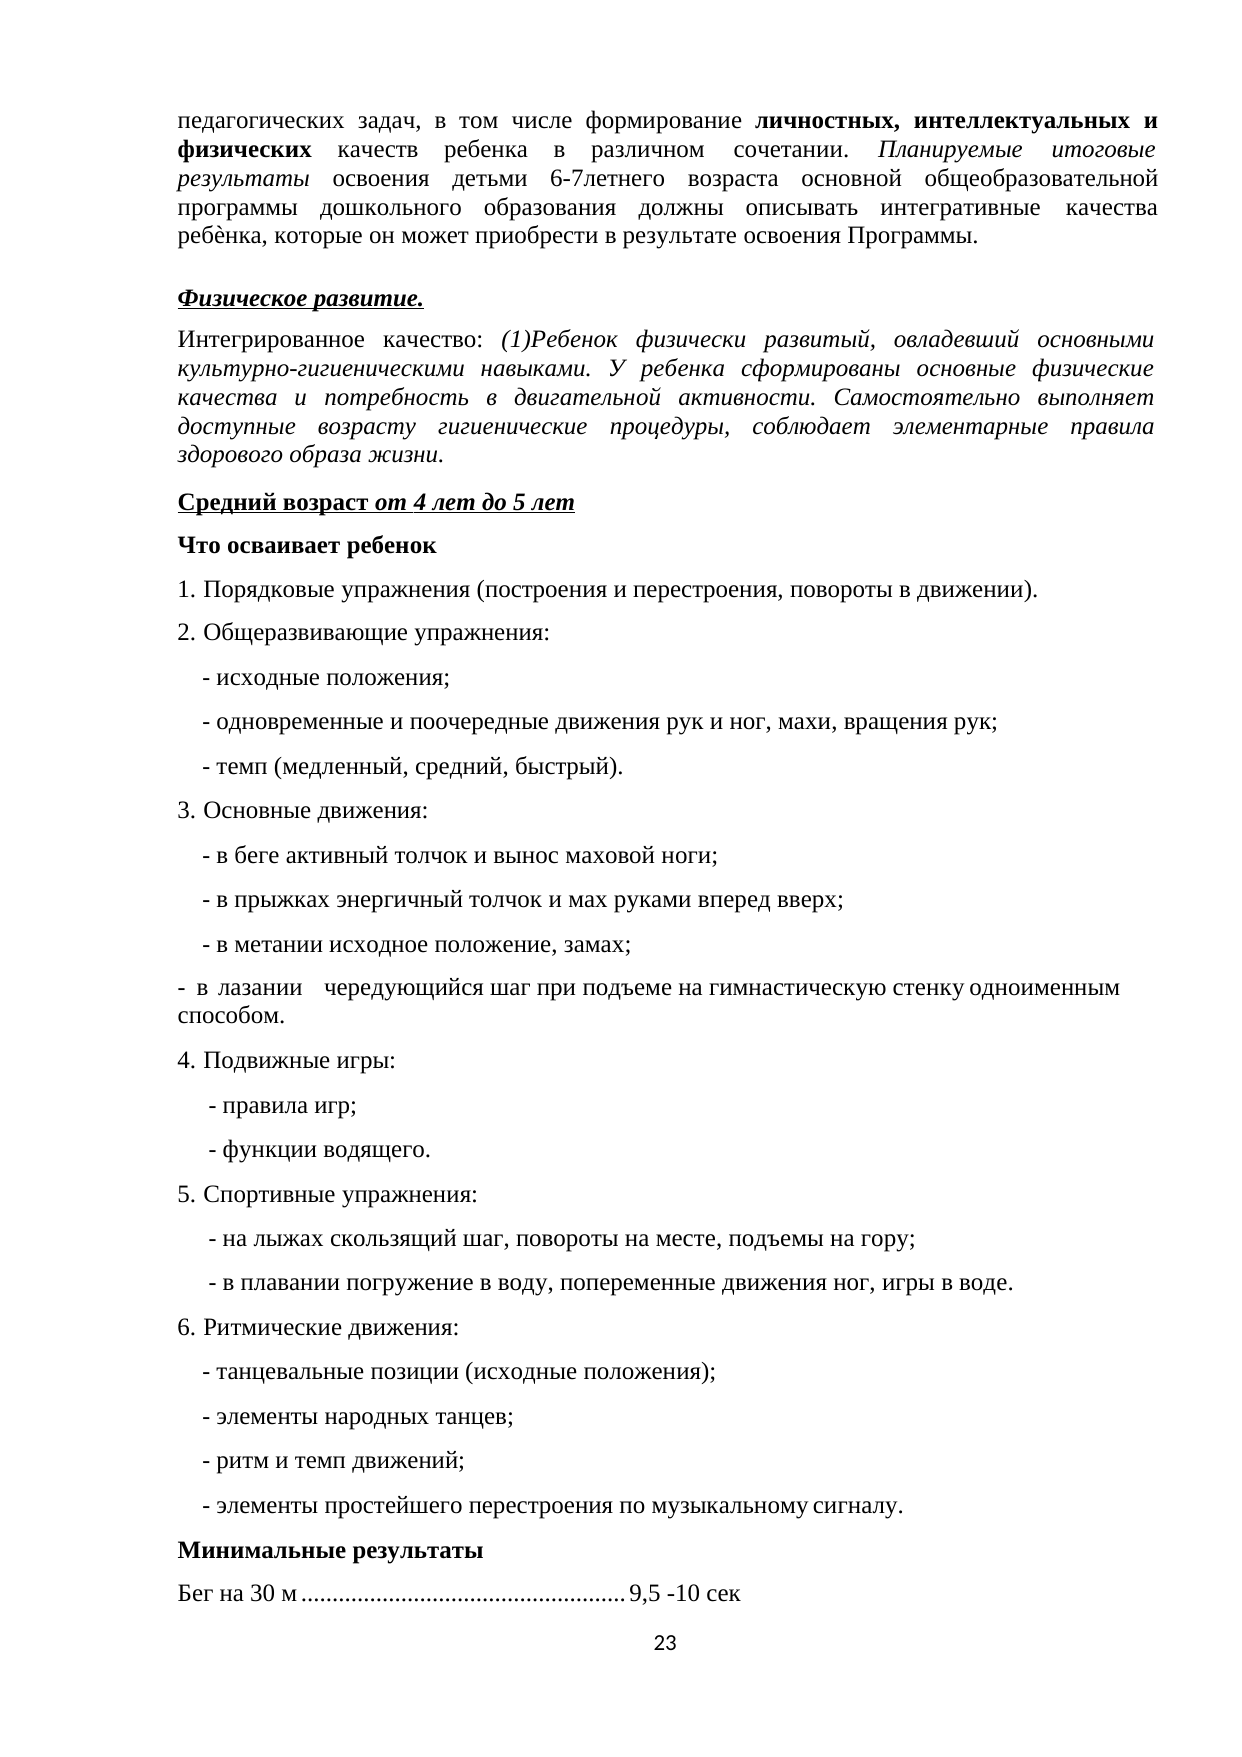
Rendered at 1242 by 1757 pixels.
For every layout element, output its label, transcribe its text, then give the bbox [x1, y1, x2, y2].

text - танцевальные позиции (исходные положения); [202, 1356, 1158, 1385]
text - исходные положения; [202, 662, 1158, 691]
text Что осваивает ребенок [177, 530, 1158, 559]
text - в лазании чередующийся шаг при подъеме на гимнастическую стенкуодноименным способом. [177, 973, 1124, 1029]
text - функции водящего. [208, 1134, 1158, 1163]
text 2. Общеразвивающие упражнения: [177, 617, 1158, 646]
text - темп (медленный, средний, быстрый). [202, 751, 1158, 780]
text 4. Подвижные игры: [177, 1046, 1158, 1074]
text Бег на 30 м....................................................9,5 -10 сек [177, 1578, 1158, 1607]
text Физическое развитие. [177, 283, 1158, 311]
text - правила игр; [208, 1090, 1158, 1119]
text - одновременные и поочередные движения рук и ног, махи, вращения рук; [202, 706, 1158, 735]
text - в плавании погружение в воду, попеременные движения ног, игры в воде. [208, 1267, 1158, 1296]
text - на лыжах скользящий шаг, повороты на месте, подъемы на гору; [208, 1223, 1158, 1252]
text 3. Основные движения: [177, 795, 1158, 824]
text Средний возраст от 4 лет до 5 лет [177, 487, 1158, 515]
text - в метании исходное положение, замах; [202, 929, 1158, 957]
text - элементы народных танцев; [202, 1401, 1158, 1430]
text Интегрированное качество: (1)Ребенок физически развитый, овладевший основными культурно-гигиеническими навыками. У ребенка сформированы основные физические качества и потребность в двигательной активности. Самостоятельно выполняет доступные возрасту гигиенические процедуры, соблюдает элементарные правила здорового образа жизни. [177, 324, 1157, 468]
text - в беге активный толчок и вынос маховой ноги; [202, 840, 1158, 869]
text 23 [653, 1628, 1158, 1656]
text 5. Спортивные упражнения: [177, 1179, 1158, 1208]
text 1. Порядковые упражнения (построения и перестроения, повороты в движении). [177, 574, 1158, 603]
text 6. Ритмические движения: [177, 1312, 1158, 1341]
text - ритм и темп движений; [202, 1445, 1158, 1474]
text - элементы простейшего перестроения по музыкальномусигналу. [202, 1490, 1158, 1519]
text - в прыжках энергичный толчок и мах руками вперед вверх; [202, 884, 1158, 913]
text Минимальные результаты [177, 1535, 1158, 1564]
text педагогических задач, в том числе формирование личностных, интеллектуальных и физических качеств ребенка в различном сочетании. Планируемые итоговые результаты освоения детьми 6-7летнего возраста основной общеобразовательной программы дошкольного образования должны описывать интегративные качества ребѐнка, которые он может приобрести в результате освоения Программы. [177, 105, 1158, 249]
